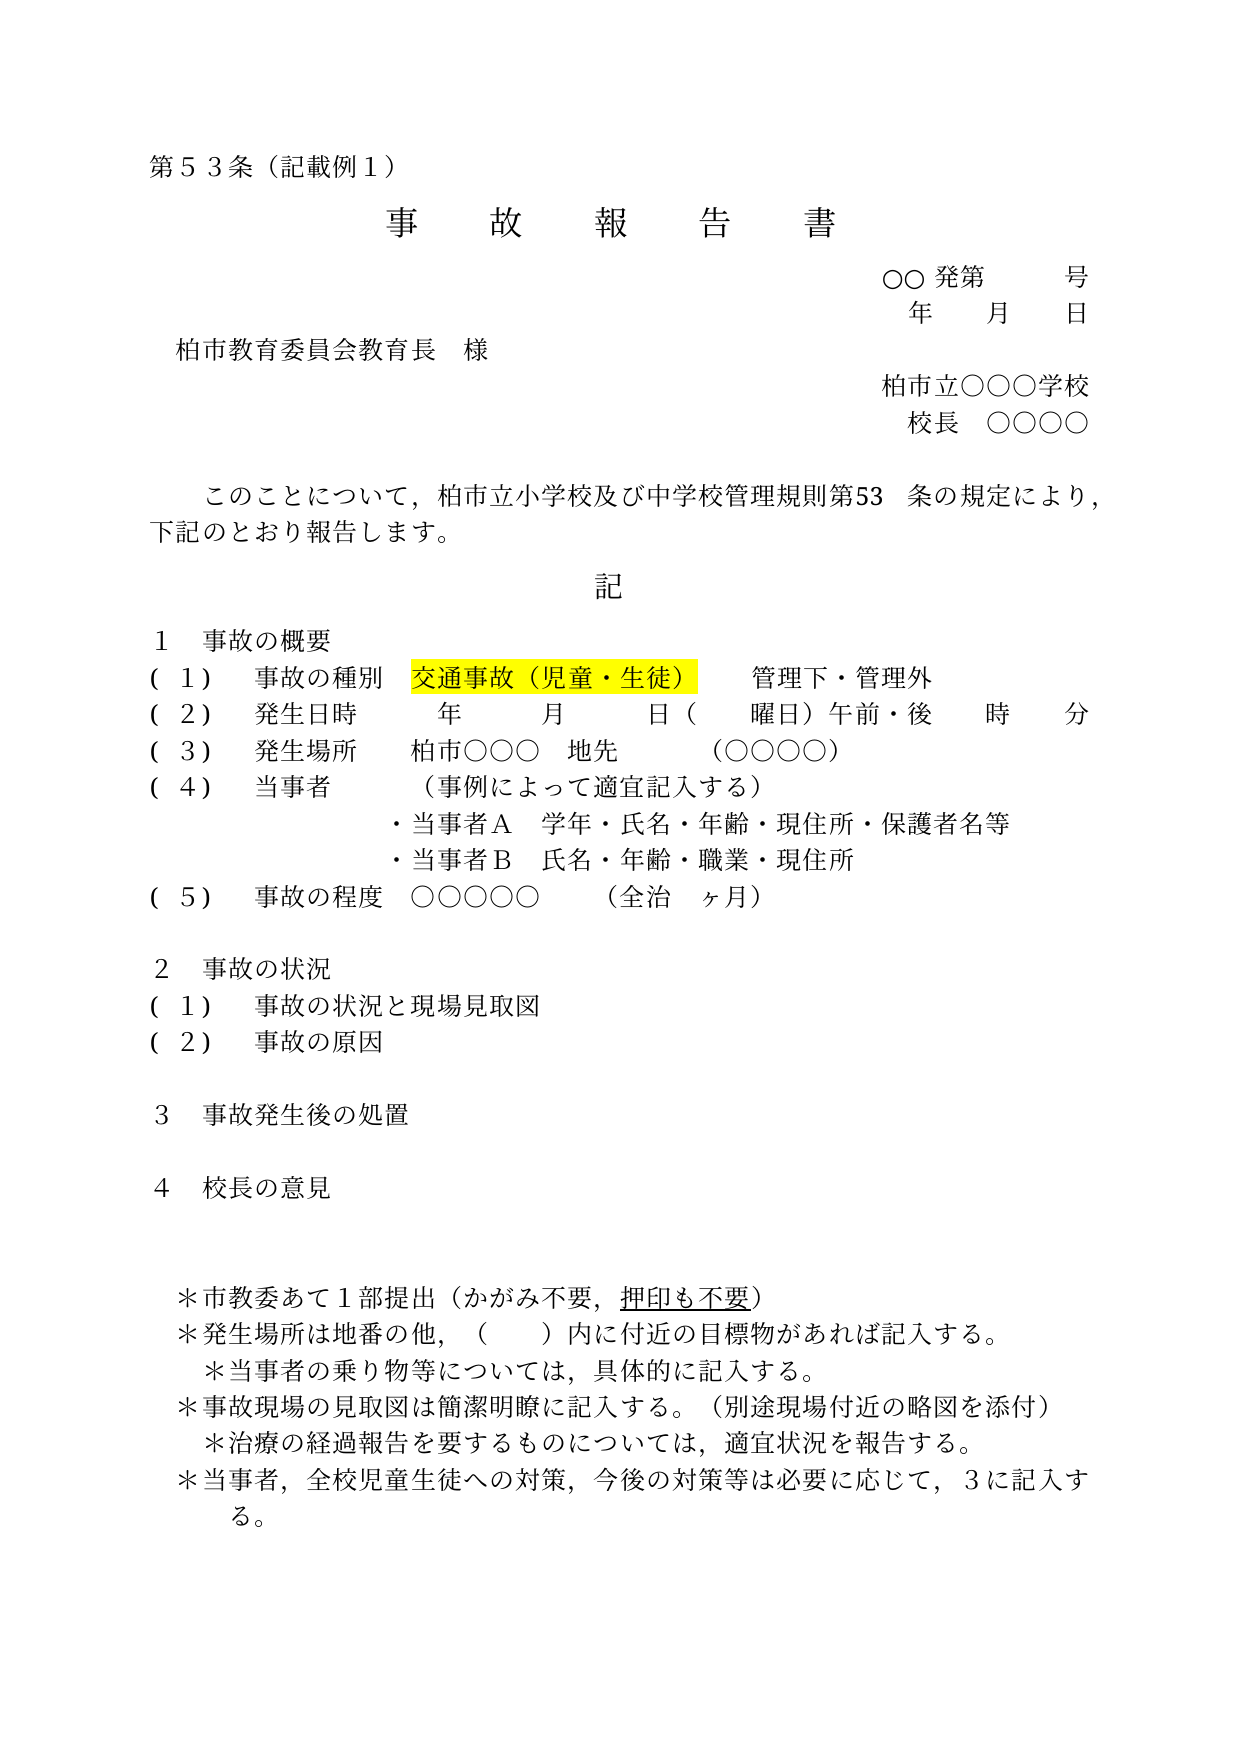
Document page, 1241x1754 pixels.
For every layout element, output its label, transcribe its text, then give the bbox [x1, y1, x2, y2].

text ＊当事者，全校児童生徒への対策，今後の対策等は必要に応じて，３に記入する。 [149, 1460, 1091, 1533]
subtitle 記 [149, 549, 1091, 622]
text ＊当事者の乗り物等については，具体的に記入する。 [149, 1351, 1091, 1387]
text (５) 事故の程度 ○○○○○ （全治 ヶ月） [149, 877, 1091, 913]
text ３ 事故発生後の処置 [149, 1096, 1091, 1132]
text 事 故 報 告 書 [149, 184, 1091, 257]
text 柏市立○○○学校 [149, 367, 1091, 403]
text (１) 事故の状況と現場見取図 [149, 986, 1091, 1023]
text 校長 ○○○○ [149, 403, 1091, 439]
text ○○発第 号 [149, 257, 1091, 294]
text 第５３条（記載例１） [149, 148, 1091, 184]
text ＊発生場所は地番の他，（ ）内に付近の目標物があれば記入する。 [149, 1314, 1091, 1351]
text 年 月 日 [149, 294, 1091, 330]
text (１) 事故の種別 交通事故（児童・生徒） 管理下・管理外 [149, 658, 1091, 695]
text このことについて，柏市立小学校及び中学校管理規則第53条の規定により，下記のとおり報告します。 [149, 476, 1091, 549]
text ＊市教委あて１部提出（かがみ不要，押印も不要） [149, 1278, 1091, 1314]
text ・当事者Ｂ 氏名・年齢・職業・現住所 [149, 841, 1091, 877]
text ２ 事故の状況 [149, 950, 1091, 986]
text (２) 発生日時 年 月 日（ 曜日）午前・後 時 分 [149, 695, 1091, 731]
text １ 事故の概要 [149, 622, 1091, 658]
text (３) 発生場所 柏市○○○ 地先 （○○○○） [149, 731, 1091, 768]
text ・当事者Ａ 学年・氏名・年齢・現住所・保護者名等 [149, 804, 1091, 841]
text 柏市教育委員会教育長 様 [149, 330, 1091, 367]
text ＊治療の経過報告を要するものについては，適宜状況を報告する。 [149, 1424, 1091, 1460]
text (２) 事故の原因 [149, 1023, 1091, 1059]
text (４) 当事者 （事例によって適宜記入する） [149, 768, 1091, 804]
text ＊事故現場の見取図は簡潔明瞭に記入する。（別途現場付近の略図を添付） [149, 1387, 1091, 1424]
text ４ 校長の意見 [149, 1169, 1091, 1205]
